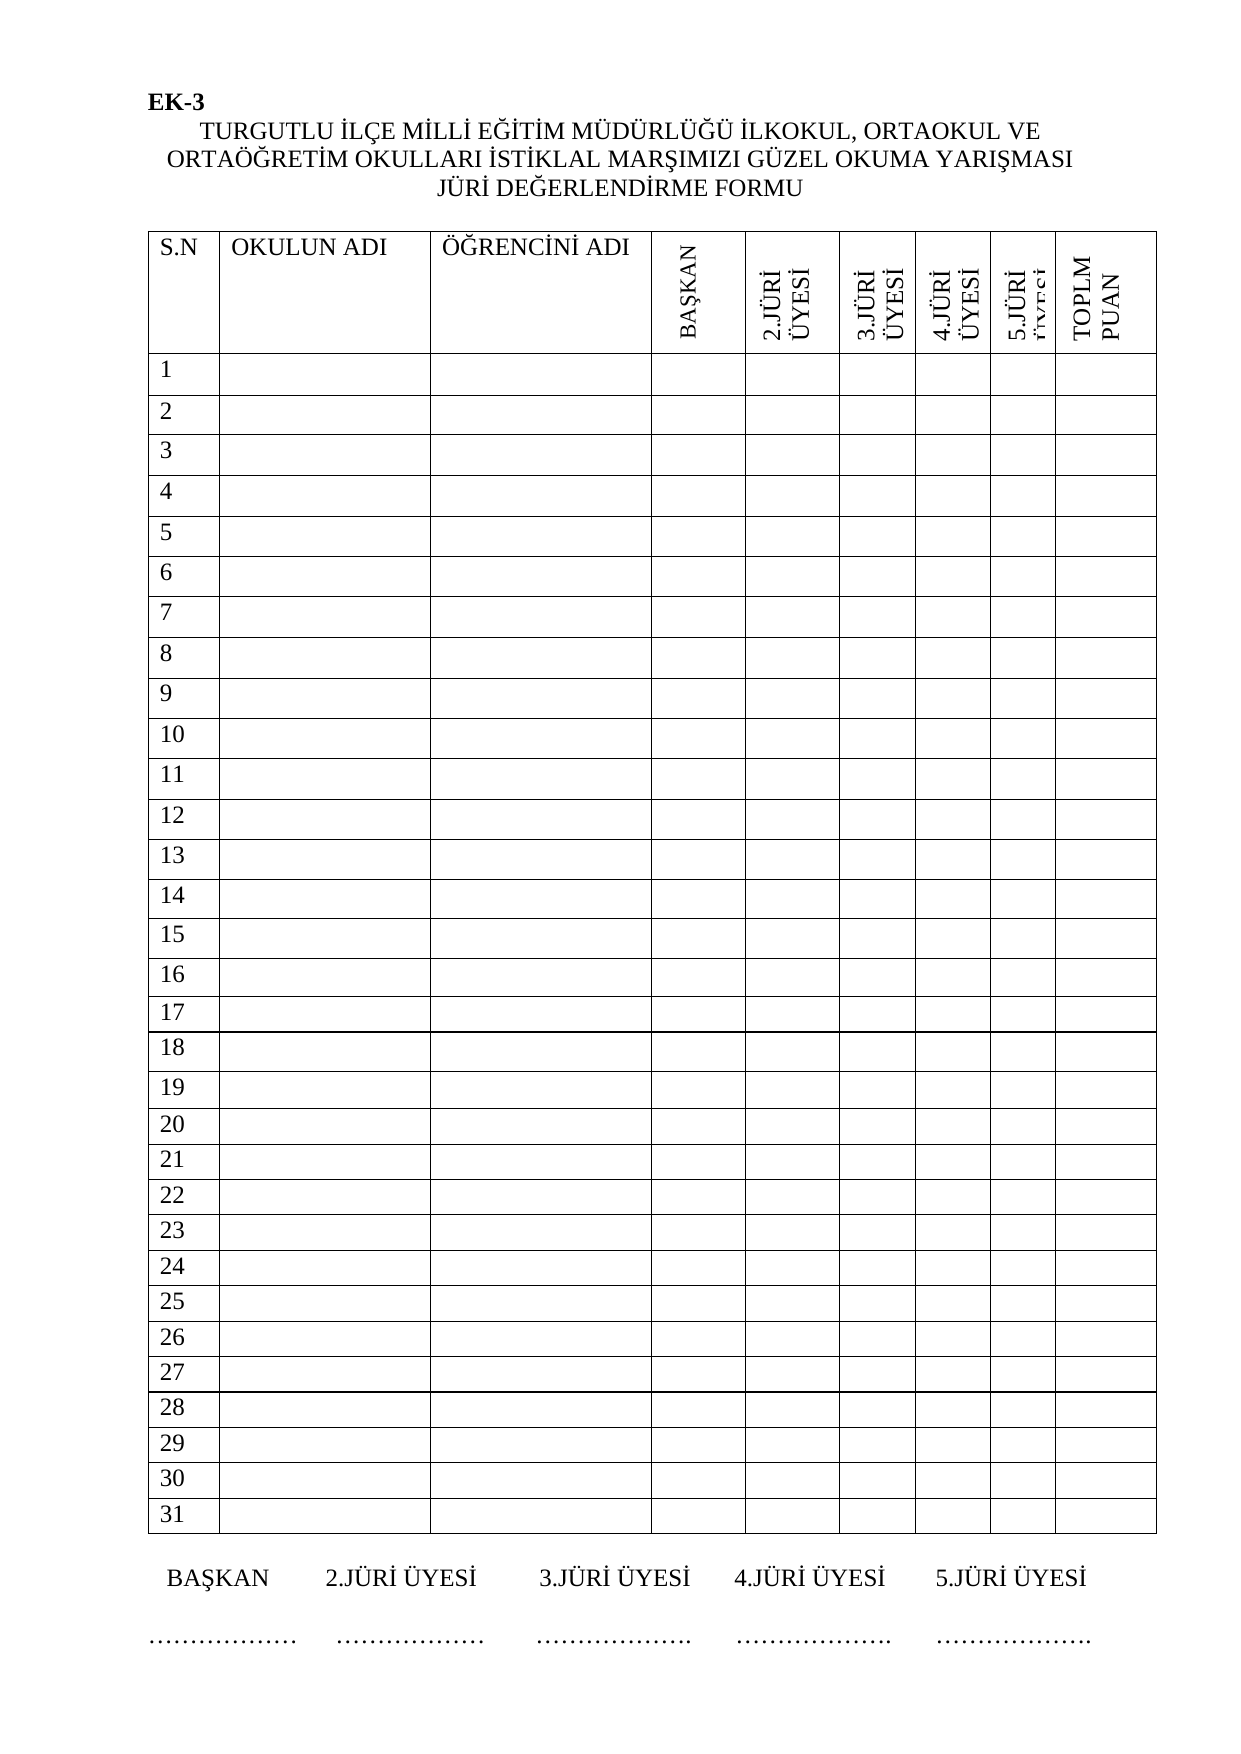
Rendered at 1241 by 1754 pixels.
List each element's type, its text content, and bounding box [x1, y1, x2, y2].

table_cell [746, 1428, 839, 1462]
table_cell [746, 354, 839, 395]
table_cell [431, 959, 651, 996]
table_cell [840, 1393, 915, 1427]
table_cell 22 [149, 1180, 219, 1214]
table_cell [220, 1033, 430, 1071]
table_cell [916, 679, 990, 718]
table_cell [1056, 959, 1156, 996]
table_cell [431, 557, 651, 596]
table_cell [652, 1357, 745, 1391]
table_cell 20 [149, 1109, 219, 1143]
table_cell 18 [149, 1033, 219, 1071]
table_cell [431, 1215, 651, 1250]
table_header 4.JÜRİ ÜYESİ [916, 232, 990, 353]
table_cell [1056, 435, 1156, 475]
table_cell [916, 1499, 990, 1533]
table_cell [746, 1286, 839, 1321]
table_cell [840, 1463, 915, 1498]
table_cell [840, 840, 915, 879]
table_cell [916, 1251, 990, 1285]
table_cell [840, 1286, 915, 1321]
table_cell [991, 997, 1055, 1031]
table_cell [916, 517, 990, 556]
table_cell [746, 880, 839, 918]
table_cell [746, 1322, 839, 1356]
text BAŞKAN 2.JÜRİ ÜYESİ 3.JÜRİ ÜYESİ 4.JÜRİ ÜYESİ 5.JÜRİ ÜYESİ [148, 1563, 1092, 1592]
table_cell [1056, 638, 1156, 677]
table_cell [220, 840, 430, 879]
table_cell [840, 396, 915, 434]
table_cell [746, 1109, 839, 1143]
table_cell [220, 959, 430, 996]
table_cell [652, 1428, 745, 1462]
table_cell [431, 1251, 651, 1285]
table_cell [840, 476, 915, 516]
table_cell [1056, 557, 1156, 596]
table_cell [840, 1072, 915, 1108]
table_cell [220, 1286, 430, 1321]
table_cell [746, 1145, 839, 1179]
table_cell [1056, 800, 1156, 839]
table_cell [1056, 1145, 1156, 1179]
table_cell [991, 1322, 1055, 1356]
table_cell [652, 1251, 745, 1285]
table_header S.N [149, 232, 219, 353]
table_cell [220, 997, 430, 1031]
table_cell [991, 759, 1055, 799]
table_cell [220, 638, 430, 677]
table_cell [1056, 354, 1156, 395]
table_cell [652, 919, 745, 958]
table_cell [746, 1215, 839, 1250]
table_cell [431, 840, 651, 879]
table_cell 23 [149, 1215, 219, 1250]
table_cell [991, 1215, 1055, 1250]
table_cell [431, 435, 651, 475]
table_cell [916, 959, 990, 996]
table_cell [431, 1393, 651, 1427]
table_cell [991, 800, 1055, 839]
table_cell [220, 1463, 430, 1498]
table_cell [916, 1145, 990, 1179]
table_cell [991, 1463, 1055, 1498]
table_cell [991, 1428, 1055, 1462]
table_cell [916, 919, 990, 958]
text EK-3 [148, 87, 1092, 116]
table_cell [991, 1145, 1055, 1179]
table_cell [1056, 1393, 1156, 1427]
table_cell [746, 919, 839, 958]
table_cell [746, 1072, 839, 1108]
table_cell 25 [149, 1286, 219, 1321]
table_cell [431, 638, 651, 677]
table_cell [652, 476, 745, 516]
table_cell [652, 1215, 745, 1250]
table_cell [916, 557, 990, 596]
table_cell [916, 800, 990, 839]
table_cell [746, 638, 839, 677]
table_cell [840, 919, 915, 958]
table_cell [991, 1286, 1055, 1321]
table_cell [746, 959, 839, 996]
table_cell [746, 1499, 839, 1533]
table_cell [916, 435, 990, 475]
table_cell [220, 800, 430, 839]
table_cell [840, 638, 915, 677]
table_cell [1056, 1033, 1156, 1071]
table_cell [431, 396, 651, 434]
table_cell 7 [149, 597, 219, 637]
table_cell [220, 1322, 430, 1356]
table_cell [1056, 1251, 1156, 1285]
table_cell 21 [149, 1145, 219, 1179]
table_cell [652, 1180, 745, 1214]
table_cell [916, 1072, 990, 1108]
table_cell [652, 800, 745, 839]
table_cell [991, 517, 1055, 556]
table_cell 30 [149, 1463, 219, 1498]
table_cell [220, 597, 430, 637]
table_header 2.JÜRİ ÜYESİ [746, 232, 839, 353]
table_cell [652, 1322, 745, 1356]
table_cell [916, 597, 990, 637]
table_cell [916, 1322, 990, 1356]
table_cell [1056, 1215, 1156, 1250]
table_cell 8 [149, 638, 219, 677]
table_cell [652, 1145, 745, 1179]
table_cell [916, 476, 990, 516]
table_header 5.JÜRİ ÜYESİ [991, 232, 1055, 353]
table_cell [916, 1215, 990, 1250]
table_cell [652, 435, 745, 475]
table_cell [220, 557, 430, 596]
table_cell [1056, 679, 1156, 718]
table_cell [431, 800, 651, 839]
table_cell [652, 1286, 745, 1321]
table_cell 27 [149, 1357, 219, 1391]
table_cell [746, 800, 839, 839]
table_cell [991, 1499, 1055, 1533]
table_cell 4 [149, 476, 219, 516]
table_cell [220, 1215, 430, 1250]
table_cell 13 [149, 840, 219, 879]
table_cell [916, 719, 990, 758]
table_cell [840, 800, 915, 839]
table_cell [431, 1428, 651, 1462]
table_cell [746, 1180, 839, 1214]
table_cell [840, 1251, 915, 1285]
table_cell [652, 597, 745, 637]
table_cell [991, 354, 1055, 395]
table_cell [840, 1033, 915, 1071]
table_cell [991, 959, 1055, 996]
table_cell 6 [149, 557, 219, 596]
table_cell [652, 396, 745, 434]
table_cell [746, 597, 839, 637]
table_cell [1056, 1463, 1156, 1498]
table_cell [746, 1033, 839, 1071]
table_cell 28 [149, 1393, 219, 1427]
table_cell [746, 557, 839, 596]
table_cell [220, 1109, 430, 1143]
table_cell [746, 517, 839, 556]
table_cell [431, 1109, 651, 1143]
table_cell [220, 354, 430, 395]
table_cell [652, 557, 745, 596]
table_cell [431, 997, 651, 1031]
table_header OKULUN ADI [220, 232, 430, 353]
table_cell [840, 997, 915, 1031]
table_cell [1056, 1180, 1156, 1214]
table_cell [1056, 1072, 1156, 1108]
table_cell [991, 1109, 1055, 1143]
table_cell [220, 1393, 430, 1427]
table_cell [1056, 1357, 1156, 1391]
table_cell [840, 1357, 915, 1391]
table_cell [220, 1072, 430, 1108]
table_cell 2 [149, 396, 219, 434]
text ……………… ……………… ………………. ………………. ………………. [148, 1620, 1092, 1649]
table_cell [652, 1109, 745, 1143]
table_cell [840, 959, 915, 996]
table_cell [652, 517, 745, 556]
table_cell 11 [149, 759, 219, 799]
table_cell 10 [149, 719, 219, 758]
table_cell [916, 1286, 990, 1321]
table_cell [991, 679, 1055, 718]
table_cell [1056, 1499, 1156, 1533]
table_cell [916, 1180, 990, 1214]
table_cell [840, 1322, 915, 1356]
table_cell [652, 1393, 745, 1427]
table_cell [220, 1180, 430, 1214]
table_cell [991, 880, 1055, 918]
table_cell [840, 759, 915, 799]
table_cell [220, 1428, 430, 1462]
table_header TOPLM PUAN [1056, 232, 1156, 353]
table_cell [991, 597, 1055, 637]
table_cell [220, 719, 430, 758]
table_cell [1056, 919, 1156, 958]
table_cell [431, 1357, 651, 1391]
table_cell [220, 435, 430, 475]
table_cell [746, 476, 839, 516]
table_cell 5 [149, 517, 219, 556]
table_cell [220, 1357, 430, 1391]
table_cell [1056, 880, 1156, 918]
table_cell [746, 1393, 839, 1427]
table_cell 15 [149, 919, 219, 958]
table_cell [652, 1072, 745, 1108]
table_cell [746, 840, 839, 879]
table_cell [916, 1033, 990, 1071]
table_cell [916, 840, 990, 879]
table_cell [916, 396, 990, 434]
table_cell [746, 719, 839, 758]
table_cell [652, 997, 745, 1031]
table_cell 14 [149, 880, 219, 918]
table_cell [652, 959, 745, 996]
table_cell [652, 719, 745, 758]
table_cell [431, 919, 651, 958]
table_cell [220, 759, 430, 799]
table_cell [991, 1180, 1055, 1214]
table_cell [431, 1322, 651, 1356]
table_cell [431, 1180, 651, 1214]
table_cell [916, 1357, 990, 1391]
table_cell 24 [149, 1251, 219, 1285]
table_cell [1056, 997, 1156, 1031]
table_cell [1056, 597, 1156, 637]
table_cell [840, 679, 915, 718]
table_cell [916, 354, 990, 395]
table_cell [431, 759, 651, 799]
table_cell [916, 997, 990, 1031]
table_cell [991, 1357, 1055, 1391]
table_cell [1056, 476, 1156, 516]
table_cell [840, 354, 915, 395]
table_cell 31 [149, 1499, 219, 1533]
table_cell [991, 1072, 1055, 1108]
table_cell [840, 1180, 915, 1214]
table_cell [1056, 396, 1156, 434]
table_cell 9 [149, 679, 219, 718]
table_cell [1056, 1428, 1156, 1462]
text TURGUTLU İLÇE MİLLİ EĞİTİM MÜDÜRLÜĞÜ İLKOKUL, ORTAOKUL VE ORTAÖĞRETİM OKULLARI İSTİKLAL MARŞIMIZI GÜZEL OKUMA YARIŞMASI JÜRİ DEĞERLENDİRME FORMU [148, 116, 1092, 202]
table_cell 12 [149, 800, 219, 839]
table_cell [431, 597, 651, 637]
table_cell [652, 759, 745, 799]
table_cell [840, 557, 915, 596]
table_cell [431, 719, 651, 758]
table_cell [840, 517, 915, 556]
table_cell [220, 396, 430, 434]
table_cell [652, 1033, 745, 1071]
table_cell 29 [149, 1428, 219, 1462]
table_cell [431, 1072, 651, 1108]
table_cell [991, 719, 1055, 758]
table_cell [746, 679, 839, 718]
table_cell [431, 679, 651, 718]
table_cell [916, 1428, 990, 1462]
table_cell [220, 476, 430, 516]
table_cell [431, 476, 651, 516]
table_cell [991, 638, 1055, 677]
table_cell [840, 1109, 915, 1143]
table_cell [916, 1463, 990, 1498]
table_cell [840, 1499, 915, 1533]
table_cell 1 [149, 354, 219, 395]
table_cell [652, 1499, 745, 1533]
table_cell 3 [149, 435, 219, 475]
table_cell [1056, 1286, 1156, 1321]
table_cell [220, 919, 430, 958]
table_cell [991, 919, 1055, 958]
table_cell [991, 1393, 1055, 1427]
table_cell [652, 840, 745, 879]
table_cell [652, 638, 745, 677]
table_cell [916, 759, 990, 799]
table_cell [431, 1499, 651, 1533]
table_header BAŞKAN [652, 232, 745, 353]
table_cell [840, 880, 915, 918]
table_cell [991, 435, 1055, 475]
table_cell [916, 638, 990, 677]
table_cell [431, 1463, 651, 1498]
table_cell 19 [149, 1072, 219, 1108]
table_cell [1056, 719, 1156, 758]
table_cell [1056, 1322, 1156, 1356]
table_cell [916, 1109, 990, 1143]
table_cell [991, 1251, 1055, 1285]
table_cell [916, 1393, 990, 1427]
table_cell [991, 476, 1055, 516]
table_cell [840, 597, 915, 637]
table_cell [431, 1033, 651, 1071]
table_cell [746, 1463, 839, 1498]
table_cell [746, 759, 839, 799]
table_cell [840, 1215, 915, 1250]
table_cell [991, 1033, 1055, 1071]
table_cell [220, 1499, 430, 1533]
table_cell [840, 435, 915, 475]
table_cell [746, 1251, 839, 1285]
table_cell [652, 880, 745, 918]
table_cell 16 [149, 959, 219, 996]
table_cell [652, 679, 745, 718]
table_cell [652, 1463, 745, 1498]
table_cell [220, 880, 430, 918]
table_cell 17 [149, 997, 219, 1031]
table_cell [220, 517, 430, 556]
table_header ÖĞRENCİNİ ADI [431, 232, 651, 353]
table_cell [840, 1428, 915, 1462]
table_cell [840, 719, 915, 758]
table_cell [746, 396, 839, 434]
table_cell [746, 435, 839, 475]
table_cell [991, 557, 1055, 596]
table_cell [652, 354, 745, 395]
table_cell [991, 840, 1055, 879]
table_cell [220, 1251, 430, 1285]
table_cell [431, 1145, 651, 1179]
table_cell [916, 880, 990, 918]
table_cell [1056, 1109, 1156, 1143]
table_cell [220, 1145, 430, 1179]
table_cell [431, 354, 651, 395]
table_cell [431, 880, 651, 918]
table_cell 26 [149, 1322, 219, 1356]
table_cell [431, 1286, 651, 1321]
table_cell [991, 396, 1055, 434]
table_cell [1056, 759, 1156, 799]
table_cell [431, 517, 651, 556]
table_cell [746, 1357, 839, 1391]
table_cell [220, 679, 430, 718]
table_cell [1056, 840, 1156, 879]
table_cell [746, 997, 839, 1031]
table_cell [840, 1145, 915, 1179]
table_cell [1056, 517, 1156, 556]
table_header 3.JÜRİ ÜYESİ [840, 232, 915, 353]
